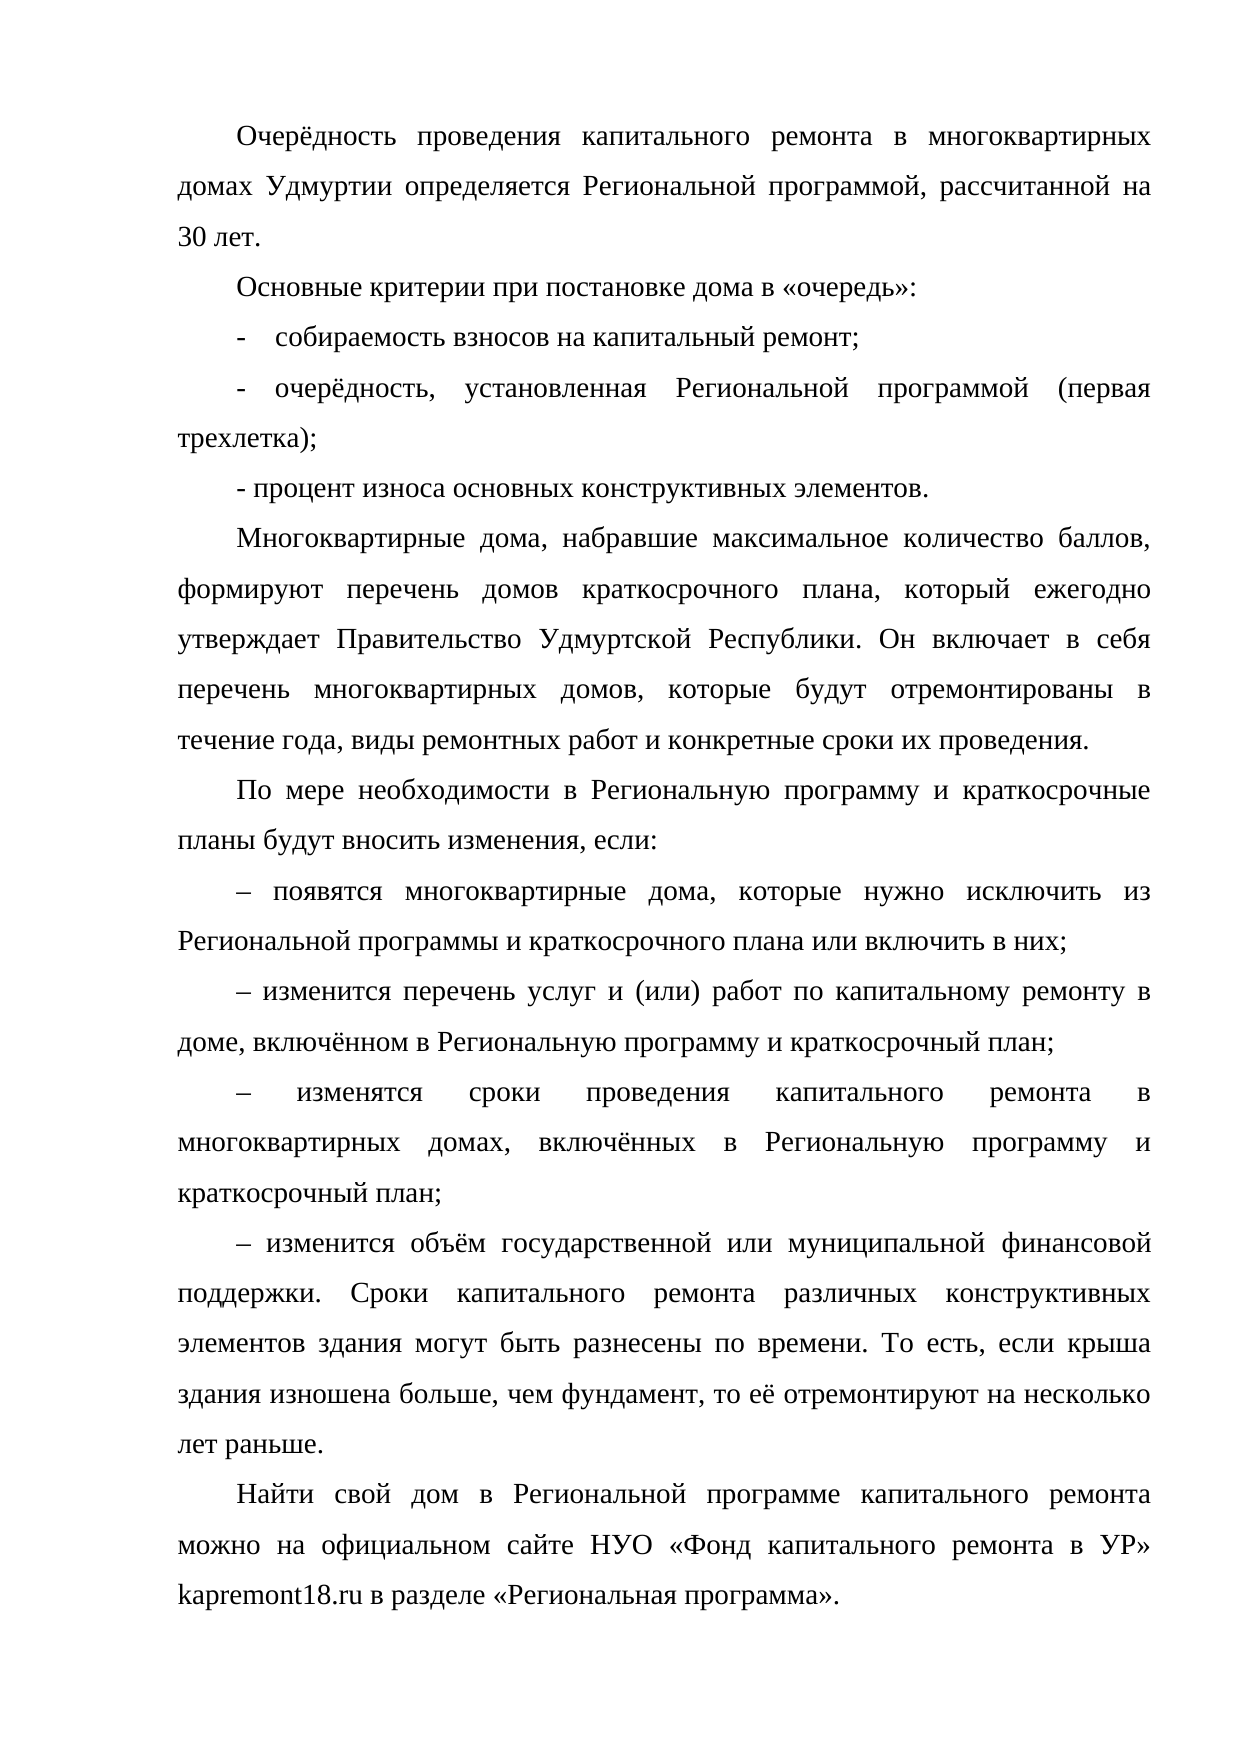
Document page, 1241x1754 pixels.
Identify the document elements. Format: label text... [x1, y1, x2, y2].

text – изменится объём государственной или муниципальной финансовой поддержки. Сроки капитального ремонта различных конструктивных элементов здания могут быть разнесены по времени. То есть, если крыша здания изношена больше, чем фундамент, то её отремонтируют на несколько лет раньше. [177, 1225, 1152, 1460]
text - собираемость взносов на капитальный ремонт; [177, 319, 1152, 353]
text – появятся многоквартирные дома, которые нужно исключить из Региональной программы и краткосрочного плана или включить в них; [177, 873, 1152, 957]
text По мере необходимости в Региональную программу и краткосрочные планы будут вносить изменения, если: [177, 772, 1152, 856]
text Многоквартирные дома, набравшие максимальное количество баллов, формируют перечень домов краткосрочного плана, который ежегодно утверждает Правительство Удмуртской Республики. Он включает в себя перечень многоквартирных домов, которые будут отремонтированы в течение года, виды ремонтных работ и конкретные сроки их проведения. [177, 521, 1152, 755]
text - очерёдность, установленная Региональной программой (первая трехлетка); [177, 370, 1152, 453]
text Найти свой дом в Региональной программе капитального ремонта можно на официальном сайте НУО «Фонд капитального ремонта в УР» kapremont18.ru в разделе «Региональная программа». [177, 1477, 1152, 1611]
text Основные критерии при постановке дома в «очередь»: [177, 269, 1152, 303]
text - процент износа основных конструктивных элементов. [177, 470, 1152, 504]
text – изменятся сроки проведения капитального ремонта в многоквартирных домах, включённых в Региональную программу и краткосрочный план; [177, 1074, 1152, 1208]
text – изменится перечень услуг и (или) работ по капитальному ремонту в доме, включённом в Региональную программу и краткосрочный план; [177, 973, 1152, 1057]
text Очерёдность проведения капитального ремонта в многоквартирных домах Удмуртии определяется Региональной программой, рассчитанной на 30 лет. [177, 118, 1152, 252]
